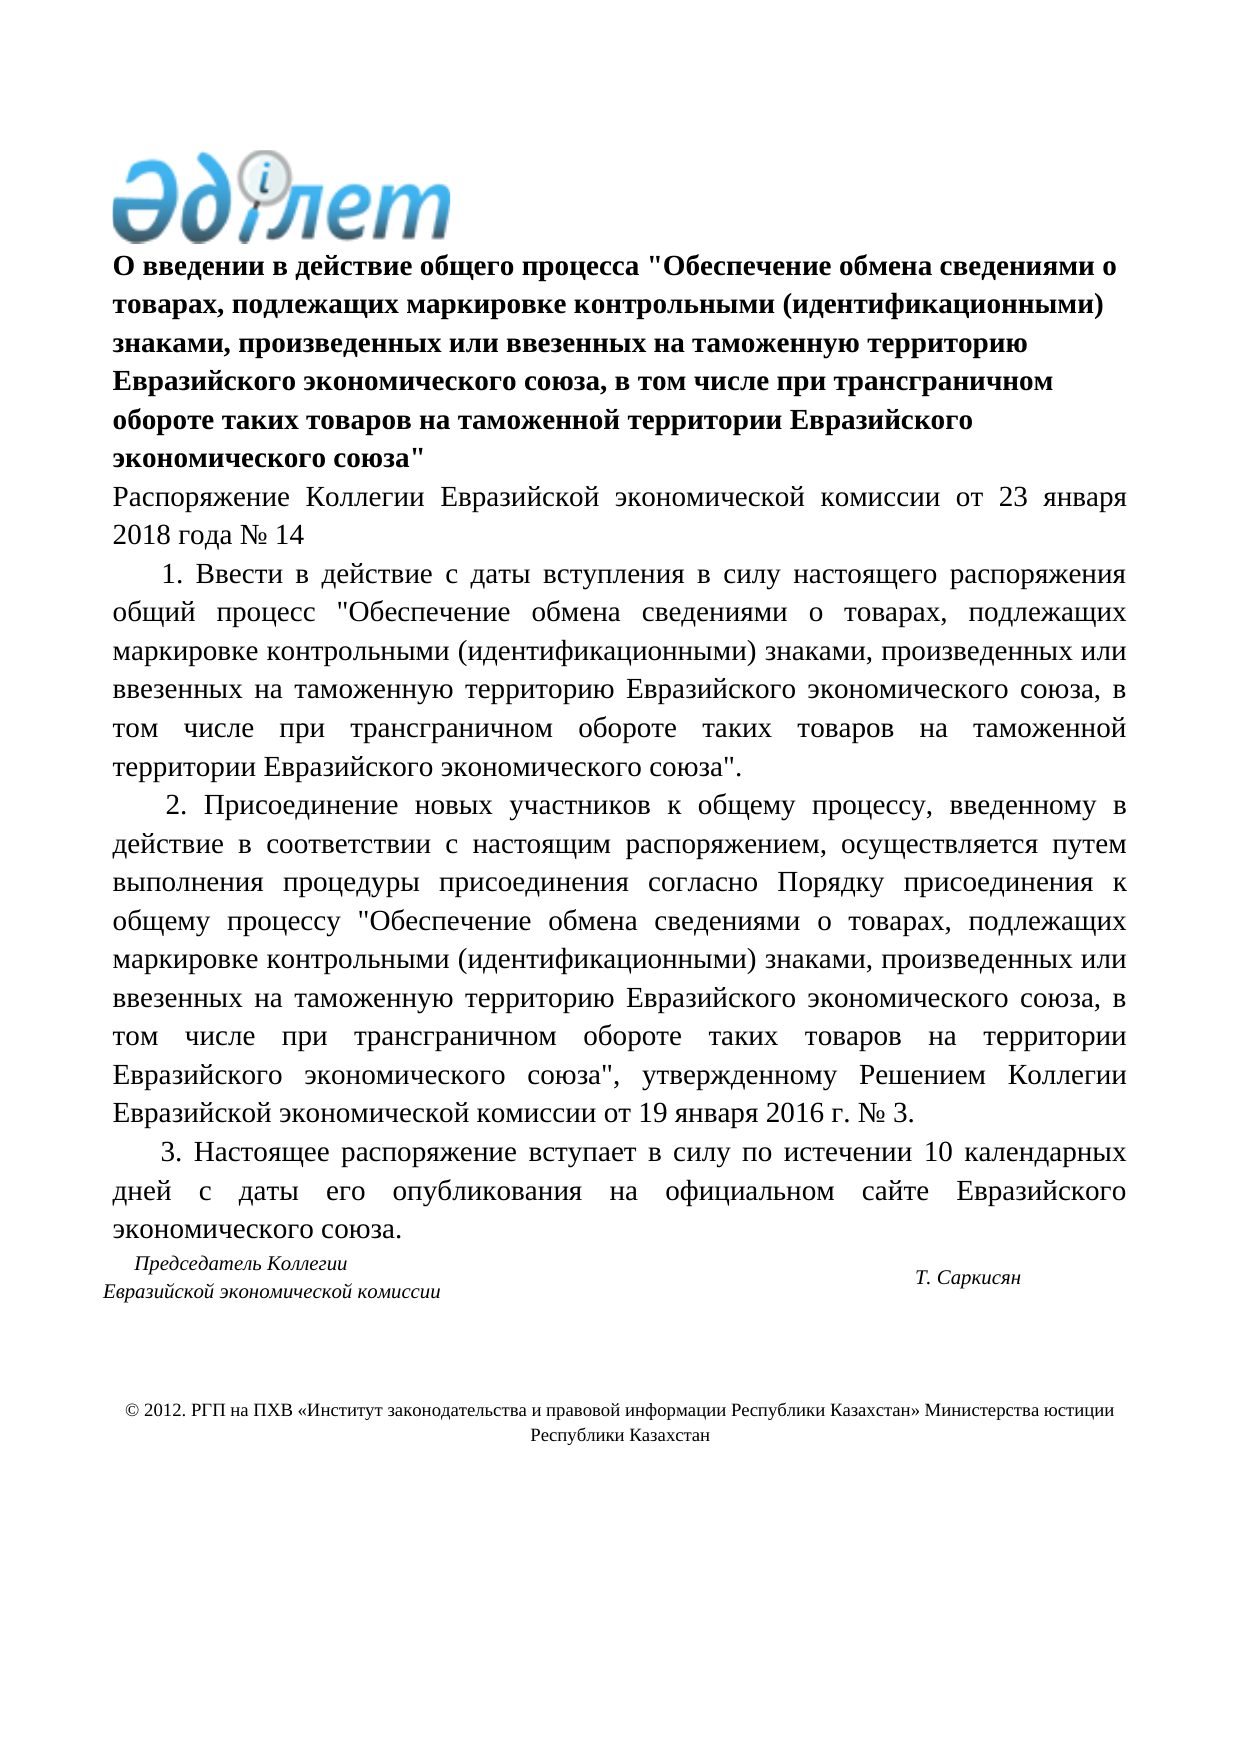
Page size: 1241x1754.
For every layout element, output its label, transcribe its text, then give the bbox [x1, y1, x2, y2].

table_header Т. Саркисян [913, 1250, 1240, 1308]
text О введении в действие общего процесса "Обеспечение обмена сведениями о товарах, подлежащих маркировке контрольными (идентификационными) знаками, произведенных или ввезенных на таможенную территорию Евразийского экономического союза, в том числе при трансграничном обороте таких товаров на таможенной территории Евразийского экономического союза" [112, 248, 1128, 474]
picture [112, 150, 451, 244]
text 3. Настоящее распоряжение вступает в силу по истечении 10 календарных дней с даты его опубликования на официальном сайте Евразийского экономического союза. [112, 1134, 1128, 1245]
text 1. Ввести в действие с даты вступления в силу настоящего распоряжения общий процесс "Обеспечение обмена сведениями о товарах, подлежащих маркировке контрольными (идентификационными) знаками, произведенных или ввезенных на таможенную территорию Евразийского экономического союза, в том числе при трансграничном обороте таких товаров на таможенной территории Евразийского экономического союза". [112, 556, 1128, 782]
text Распоряжение Коллегии Евразийской экономической комиссии от 23 января 2018 года № 14 [112, 479, 1128, 551]
text © 2012. РГП на ПХВ «Институт законодательства и правовой информации Республики Казахстан» Министерства юстиции Республики Казахстан [112, 1399, 1128, 1445]
text 2. Присоединение новых участников к общему процессу, введенному в действие в соответствии с настоящим распоряжением, осуществляется путем выполнения процедуры присоединения согласно Порядку присоединения к общему процессу "Обеспечение обмена сведениями о товарах, подлежащих маркировке контрольными (идентификационными) знаками, произведенных или ввезенных на таможенную территорию Евразийского экономического союза, в том числе при трансграничном обороте таких товаров на территории Евразийского экономического союза", утвержденному Решением Коллегии Евразийской экономической комиссии от 19 января 2016 г. № 3. [112, 787, 1128, 1129]
table_header Председатель Коллегии Евразийской экономической комиссии [101, 1250, 913, 1308]
